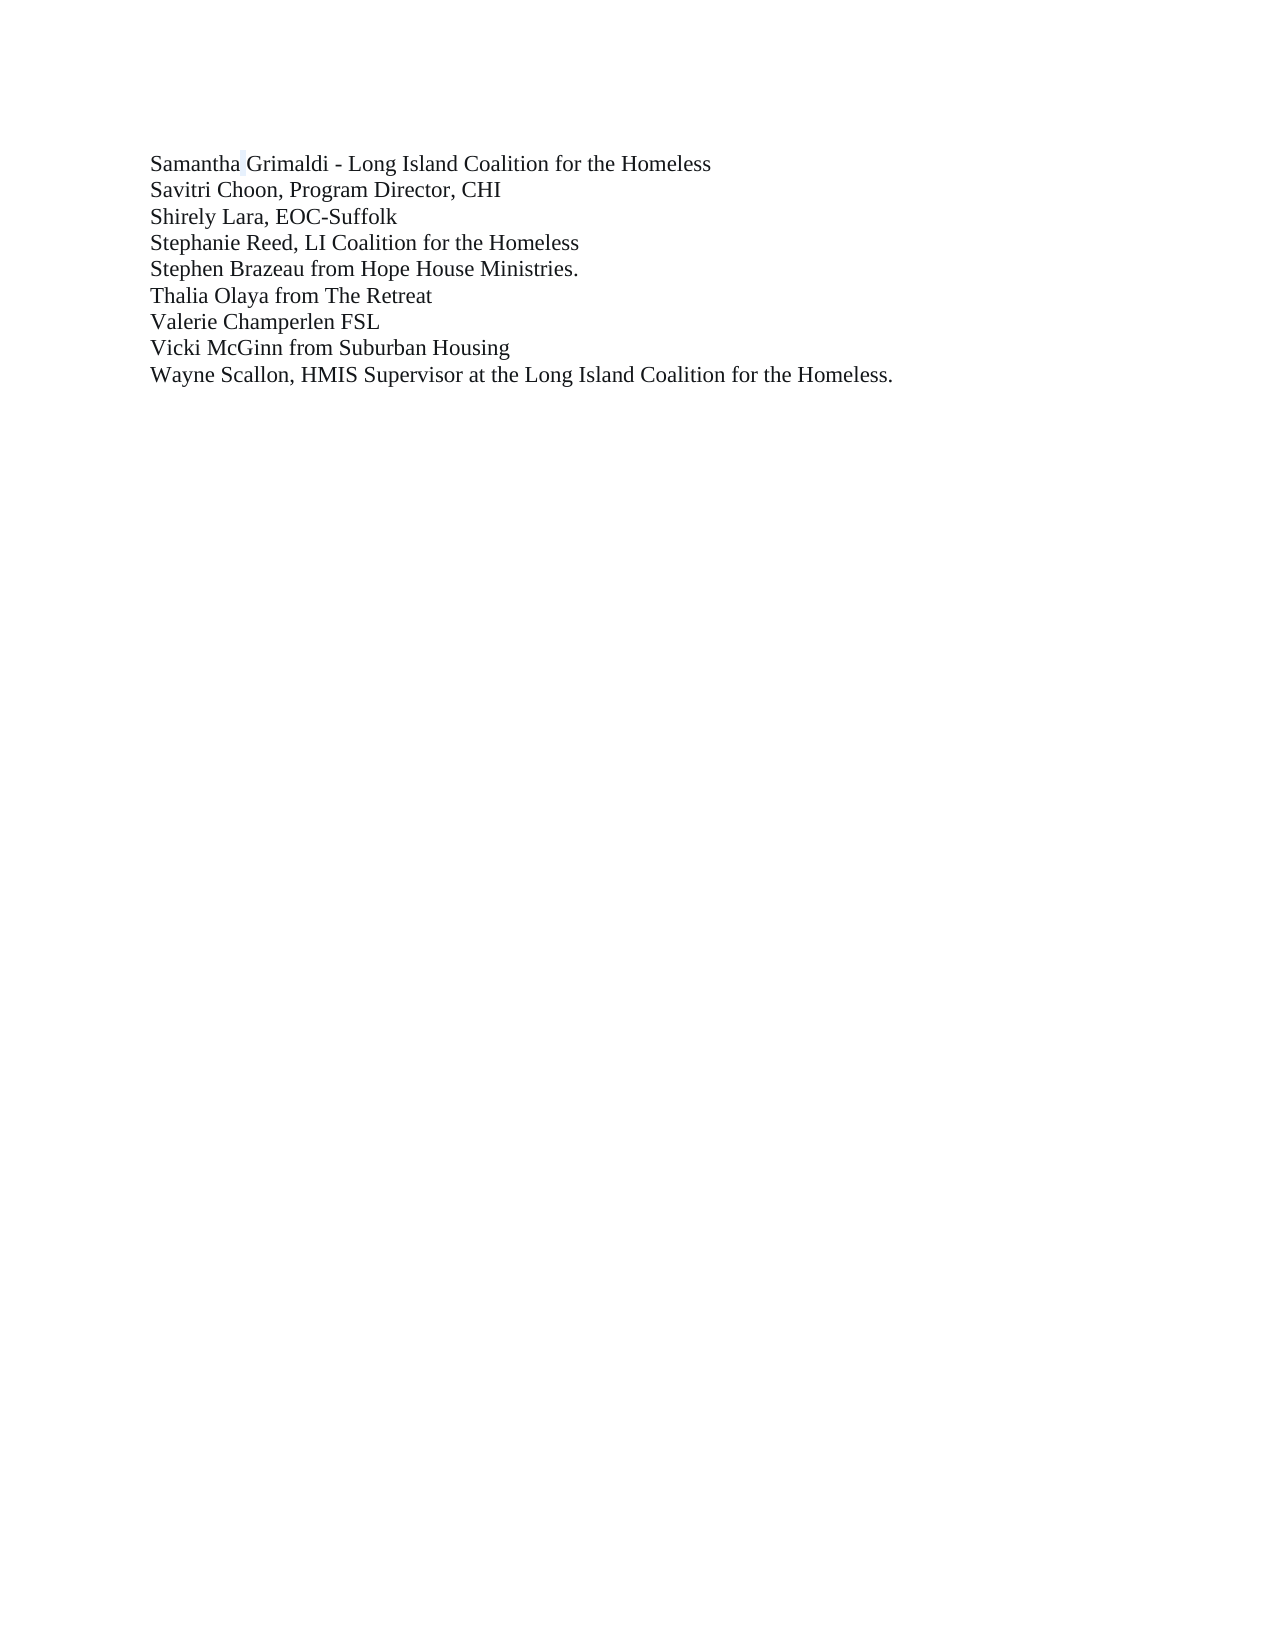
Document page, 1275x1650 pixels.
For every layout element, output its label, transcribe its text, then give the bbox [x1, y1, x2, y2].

text Savitri Choon, Program Director, CHI [150, 176, 1125, 203]
text Vicki McGinn from Suburban Housing [150, 334, 1125, 361]
text Thalia Olaya from The Retreat [150, 282, 1125, 308]
text Stephen Brazeau from Hope House Ministries. [150, 255, 1125, 282]
text Shirely Lara, EOC-Suffolk [150, 203, 1125, 229]
text Wayne Scallon, HMIS Supervisor at the Long Island Coalition for the Homeless. [150, 361, 1125, 387]
text Valerie Champerlen FSL [150, 308, 1125, 334]
text Samantha Grimaldi - Long Island Coalition for the Homeless [246, 150, 1125, 176]
text Stephanie Reed, LI Coalition for the Homeless [150, 229, 1125, 255]
